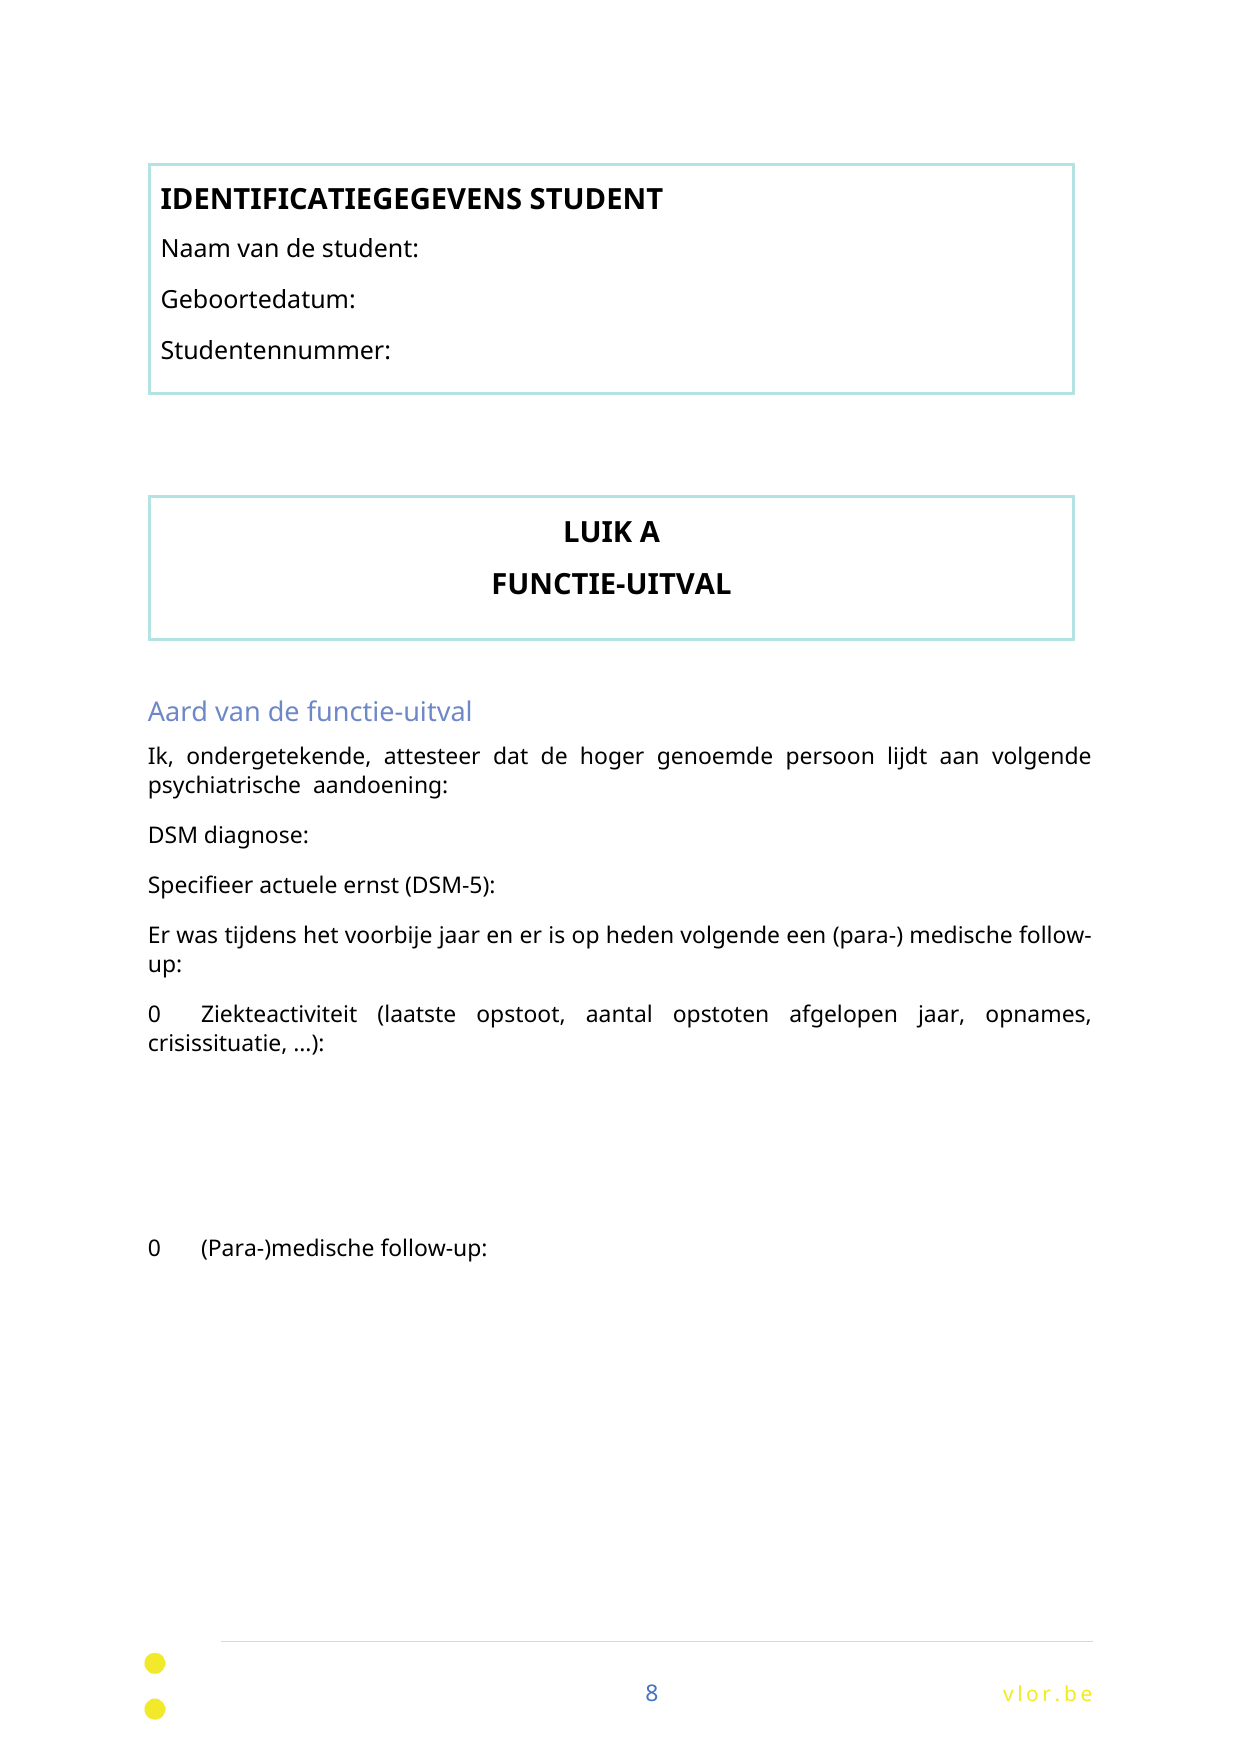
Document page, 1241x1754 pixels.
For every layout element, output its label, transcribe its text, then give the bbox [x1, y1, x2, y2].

text 0 (Para-)medische follow-up: [148, 1233, 1093, 1262]
text Aard van de functie-uitval [148, 691, 1093, 728]
text DSM diagnose: [148, 820, 1093, 849]
table_header IDENTIFICATIEGEGEVENS STUDENT Naam van de student: Geboortedatum: Studentennummer: [151, 166, 1072, 392]
text Ik, ondergetekende, attesteer dat de hoger genoemde persoon lijdt aan volgende psychiatrische aandoening: [148, 741, 1093, 799]
text Er was tijdens het voorbije jaar en er is op heden volgende een (para-) medische follow-up: [148, 920, 1093, 978]
picture [131, 1645, 177, 1727]
table_header LUIK A FUNCTIE-UITVAL [151, 498, 1072, 638]
text 0 Ziekteactiviteit (laatste opstoot, aantal opstoten afgelopen jaar, opnames, crisissituatie, …): [148, 999, 1093, 1058]
text Specifieer actuele ernst (DSM-5): [148, 870, 1093, 899]
